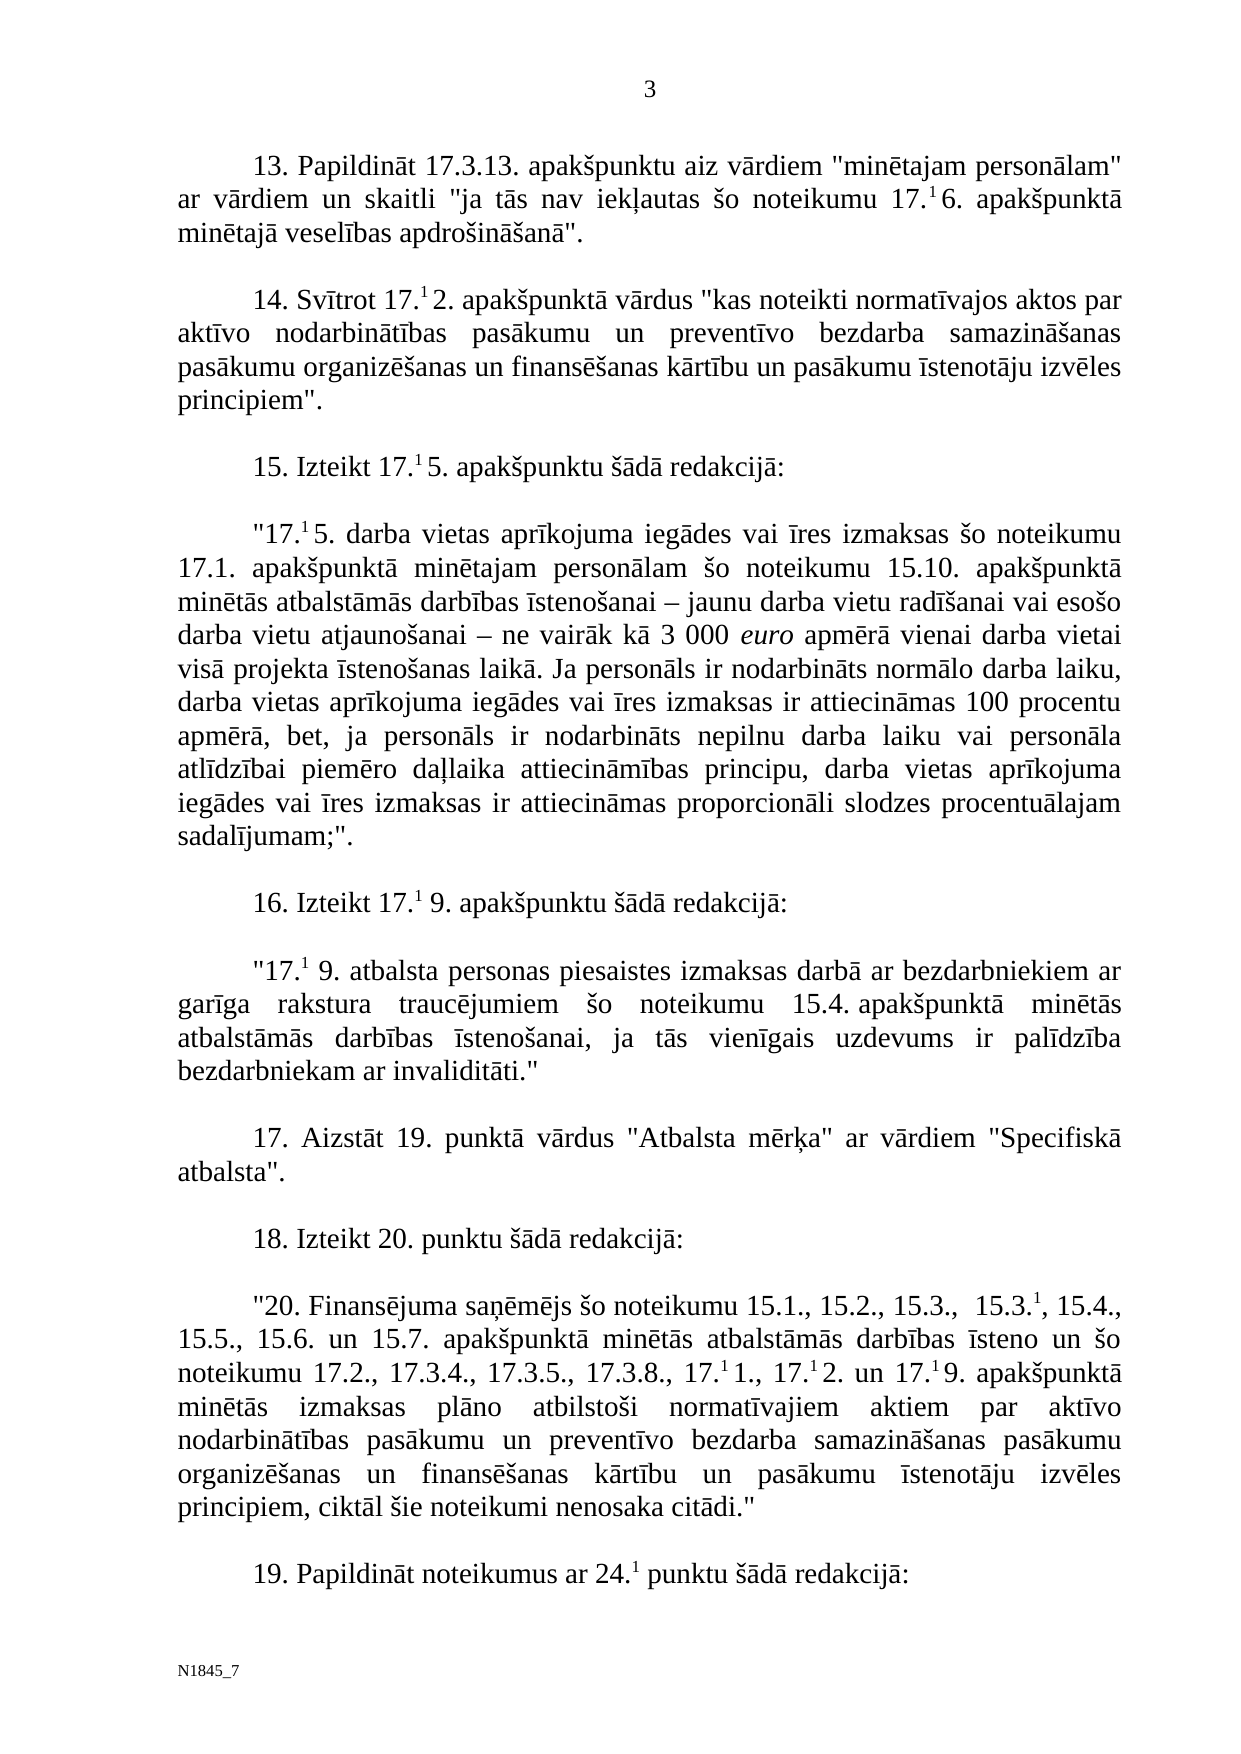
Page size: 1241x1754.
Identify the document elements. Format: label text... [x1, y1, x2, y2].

text 16. Izteikt 17.1 9. apakšpunktu šādā redakcijā: [177, 886, 1122, 919]
text 14. Svītrot 17.1 2. apakšpunktā vārdus "kas noteikti normatīvajos aktos par aktīvo nodarbinātības pasākumu un preventīvo bezdarba samazināšanas pasākumu organizēšanas un finansēšanas kārtību un pasākumu īstenotāju izvēles principiem". [177, 282, 1122, 416]
text "20. Finansējuma saņēmējs šo noteikumu 15.1., 15.2., 15.3., 15.3.1, 15.4., 15.5., 15.6. un 15.7. apakšpunktā minētās atbalstāmās darbības īsteno un šo noteikumu 17.2., 17.3.4., 17.3.5., 17.3.8., 17.1 1., 17.1 2. un 17.1 9. apakšpunktā minētās izmaksas plāno atbilstoši normatīvajiem aktiem par aktīvo nodarbinātības pasākumu un preventīvo bezdarba samazināšanas pasākumu organizēšanas un finansēšanas kārtību un pasākumu īstenotāju izvēles principiem, ciktāl šie noteikumi nenosaka citādi." [177, 1288, 1122, 1523]
text "17.1 9. atbalsta personas piesaistes izmaksas darbā ar bezdarbniekiem ar garīga rakstura traucējumiem šo noteikumu 15.4. apakšpunktā minētās atbalstāmās darbības īstenošanai, ja tās vienīgais uzdevums ir palīdzība bezdarbniekam ar invaliditāti." [177, 953, 1122, 1087]
text 19. Papildināt noteikumus ar 24.1 punktu šādā redakcijā: [177, 1556, 1122, 1590]
text 17. Aizstāt 19. punktā vārdus "Atbalsta mērķa" ar vārdiem "Specifiskā atbalsta". [177, 1120, 1122, 1187]
text 15. Izteikt 17.1 5. apakšpunktu šādā redakcijā: [177, 449, 1122, 483]
text 13. Papildināt 17.3.13. apakšpunktu aiz vārdiem "minētajam personālam" ar vārdiem un skaitli "ja tās nav iekļautas šo noteikumu 17.1 6. apakšpunktā minētajā veselības apdrošināšanā". [177, 148, 1122, 248]
text 18. Izteikt 20. punktu šādā redakcijā: [177, 1221, 1122, 1254]
text "17.1 5. darba vietas aprīkojuma iegādes vai īres izmaksas šo noteikumu 17.1. apakšpunktā minētajam personālam šo noteikumu 15.10. apakšpunktā minētās atbalstāmās darbības īstenošanai – jaunu darba vietu radīšanai vai esošo darba vietu atjaunošanai – ne vairāk kā 3 000 euro apmērā vienai darba vietai visā projekta īstenošanas laikā. Ja personāls ir nodarbināts normālo darba laiku, darba vietas aprīkojuma iegādes vai īres izmaksas ir attiecināmas 100 procentu apmērā, bet, ja personāls ir nodarbināts nepilnu darba laiku vai personāla atlīdzībai piemēro daļlaika attiecināmības principu, darba vietas aprīkojuma iegādes vai īres izmaksas ir attiecināmas proporcionāli slodzes procentuālajam sadalījumam;". [177, 517, 1122, 852]
